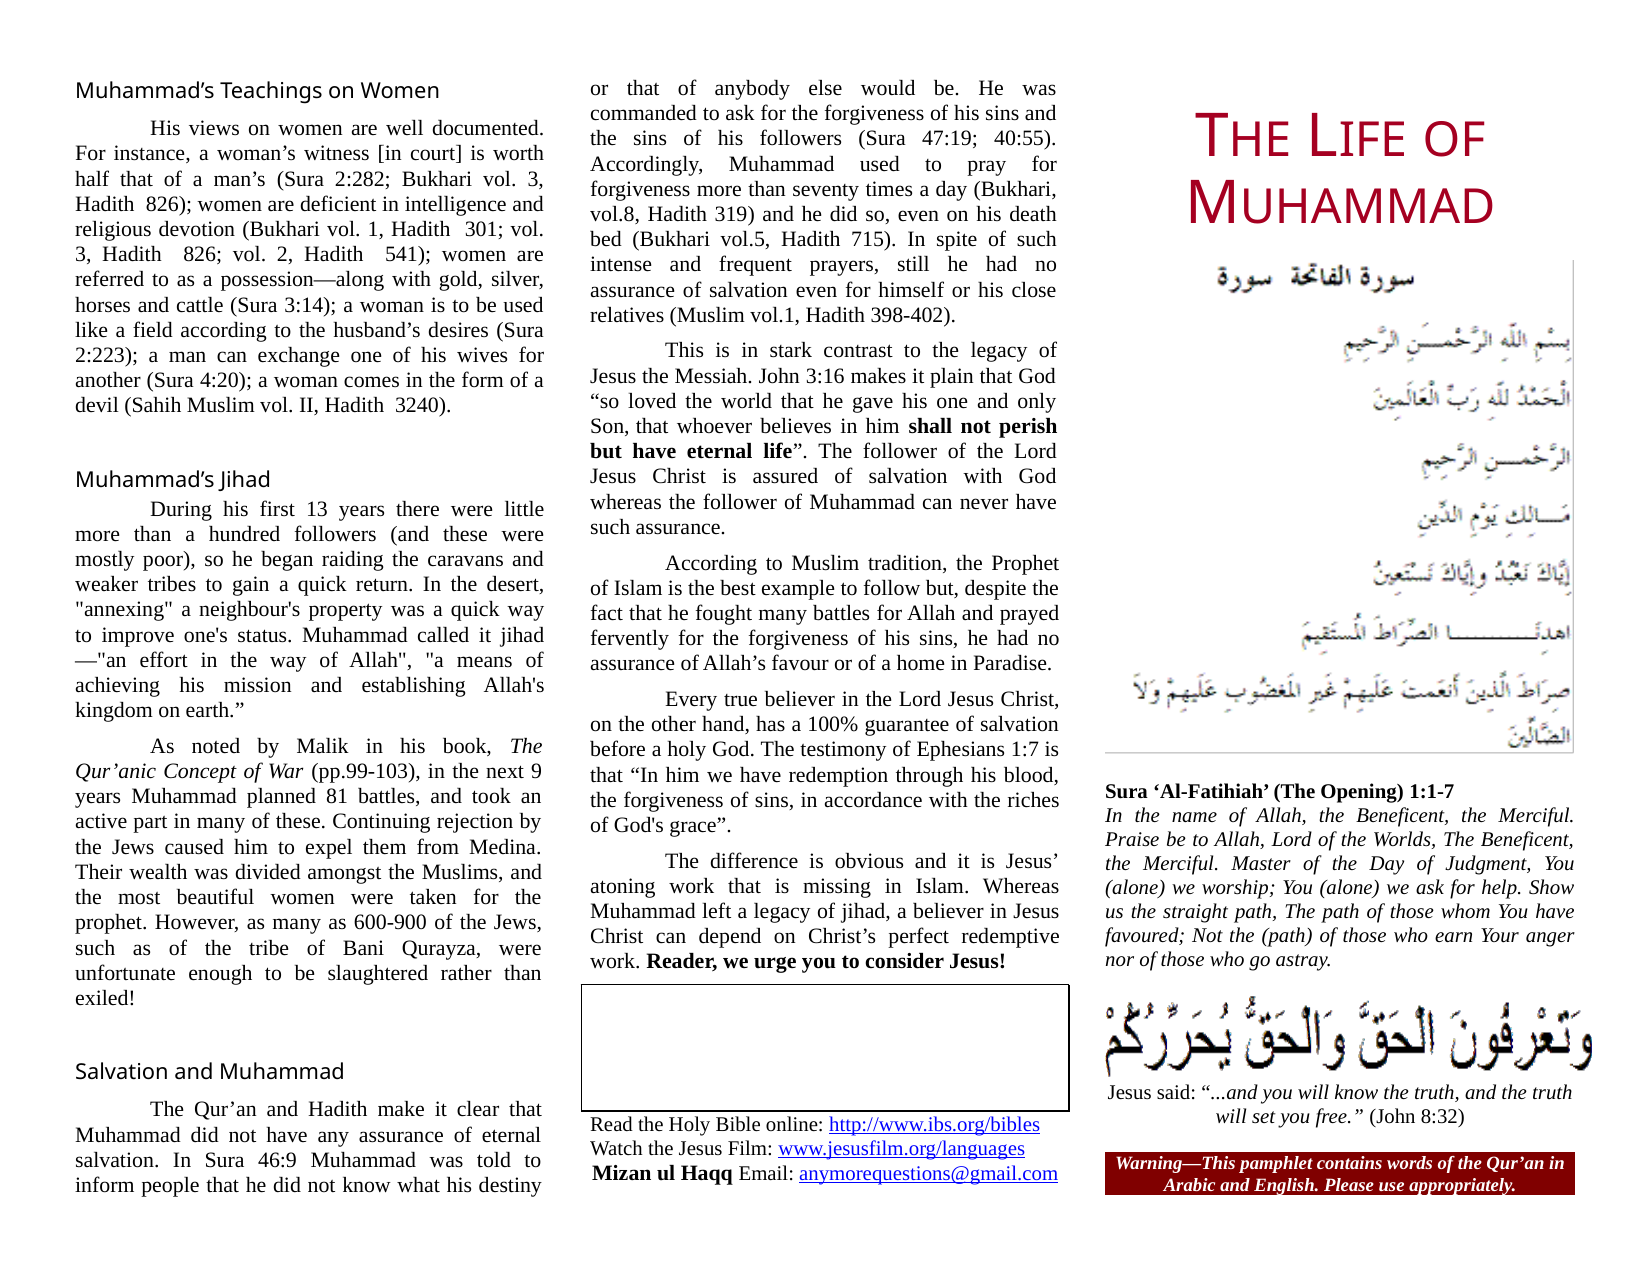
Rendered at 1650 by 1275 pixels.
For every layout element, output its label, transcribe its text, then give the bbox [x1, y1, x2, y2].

picture [1105, 260, 1576, 755]
text Muhammad’s Teachings on Women [75, 75, 545, 105]
text Every true believer in the Lord Jesus Christ, on the other hand, has a 100% guarantee of salvation before a holy God. The testimony of Ephesians 1:7 is that “In him we have redemption through his blood, the forgiveness of sins, in accordance with the riches of God's grace”. [590, 686, 1060, 837]
text Muhammad’s Jihad [75, 464, 545, 493]
text Sura ‘Al-Fatihiah’ (The Opening) 1:1-7 [1105, 779, 1575, 803]
text The Qur’an and Hadith make it clear that Muhammad did not have any assurance of eternal salvation. In Sura 46:9 Muhammad was told to inform people that he did not know what his destiny or that of anybody else would be. He was commanded to ask for the forgiveness of his sins and the sins of his followers (Sura 47:19; 40:55). Accordingly, Muhammad used to pray for forgiveness more than seventy times a day (Bukhari, vol.8, Hadith 319) and he did so, even on his death bed (Bukhari vol.5, Hadith 715). In spite of such intense and frequent prayers, still he had no assurance of salvation even for himself or his close relatives (Muslim vol.1, Hadith 398-402). [590, 75, 1057, 327]
text Warning—This pamphlet contains words of the Qur’an in Arabic and English. Please use appropriately. [1105, 1152, 1575, 1195]
picture [1105, 995, 1593, 1080]
text Read the Holy Bible online: http://www.ibs.org/bibles [590, 1112, 1060, 1136]
text His views on women are well documented. For instance, a woman’s witness [in court] is worth half that of a man’s (Sura 2:282; Bukhari vol. 3, Hadith 826); women are deficient in intelligence and religious devotion (Bukhari vol. 1, Hadith 301; vol. 3, Hadith 826; vol. 2, Hadith 541); women are referred to as a possession—along with gold, silver, horses and cattle (Sura 3:14); a woman is to be used like a field according to the husband’s desires (Sura 2:223); a man can exchange one of his wives for another (Sura 4:20); a woman comes in the form of a devil (Sahih Muslim vol. II, Hadith 3240). [75, 115, 545, 418]
text As noted by Malik in his book, The Qur’anic Concept of War (pp.99-103), in the next 9 years Muhammad planned 81 battles, and took an active part in many of these. Continuing rejection by the Jews caused him to expel them from . Their wealth was divided amongst the Muslims, and the most beautiful women were taken for the prophet. However, as many as 600-900 of the Jews, such as of the tribe of Bani Qurayza, were unfortunate enough to be slaughtered rather than exiled! [75, 733, 542, 1010]
text Watch the Jesus Film: www.jesusfilm.org/languages [590, 1136, 1060, 1160]
text The difference is obvious and it is Jesus’ atoning work that is missing in Islam. Whereas Muhammad left a legacy of jihad, a believer in Jesus Christ can depend on Christ’s perfect redemptive work. Reader, we urge you to consider Jesus! [590, 848, 1060, 974]
text Jesus said: “...and you will know the truth, and the truth will set you free.” (John 8:32) [1105, 1080, 1575, 1128]
text In the name of Allah, the Beneficent, the Merciful. Praise be to Allah, Lord of the Worlds, The Beneficent, the Merciful. Master of the Day of Judgment, You (alone) we worship; You (alone) we ask for help. Show us the straight path, The path of those whom You have favoured; Not the (path) of those who earn Your anger nor of those who go astray. [1105, 803, 1575, 971]
text During his first 13 years there were little more than a hundred followers (and these were mostly poor), so he began raiding the caravans and weaker tribes to gain a quick return. In the desert, "annexing" a neighbour's property was a quick way to improve one's status. Muhammad called it jihad—"an effort in the way of Allah", "a means of achieving his mission and establishing Allah's kingdom on earth.” [75, 496, 545, 722]
text Salvation and Muhammad [75, 1056, 542, 1086]
text This is in stark contrast to the legacy of Jesus the Messiah. John makes it plain that God “so loved the world that he gave his one and only Son, that whoever believes in him shall not perish but have eternal life”. The follower of the Lord Jesus Christ is assured of salvation with God whereas the follower of Muhammad can never have such assurance. [590, 337, 1057, 539]
text Mizan ul Haqq Email: anymorequestions@gmail.com [590, 1160, 1060, 1185]
title The Life of Muhammad [1105, 103, 1575, 237]
text The Qur’an and Hadith make it clear that Muhammad did not have any assurance of eternal salvation. In Sura 46:9 Muhammad was told to inform people that he did not know what his destiny or that of anybody else would be. He was commanded to ask for the forgiveness of his sins and the sins of his followers (Sura 47:19; 40:55). Accordingly, Muhammad used to pray for forgiveness more than seventy times a day (Bukhari, vol.8, Hadith 319) and he did so, even on his death bed (Bukhari vol.5, Hadith 715). In spite of such intense and frequent prayers, still he had no assurance of salvation even for himself or his close relatives (Muslim vol.1, Hadith 398-402). [75, 1096, 542, 1197]
text According to Muslim tradition, the Prophet of Islam is the best example to follow but, despite the fact that he fought many battles for Allah and prayed fervently for the forgiveness of his sins, he had no assurance of Allah’s favour or of a home in . [590, 549, 1060, 676]
